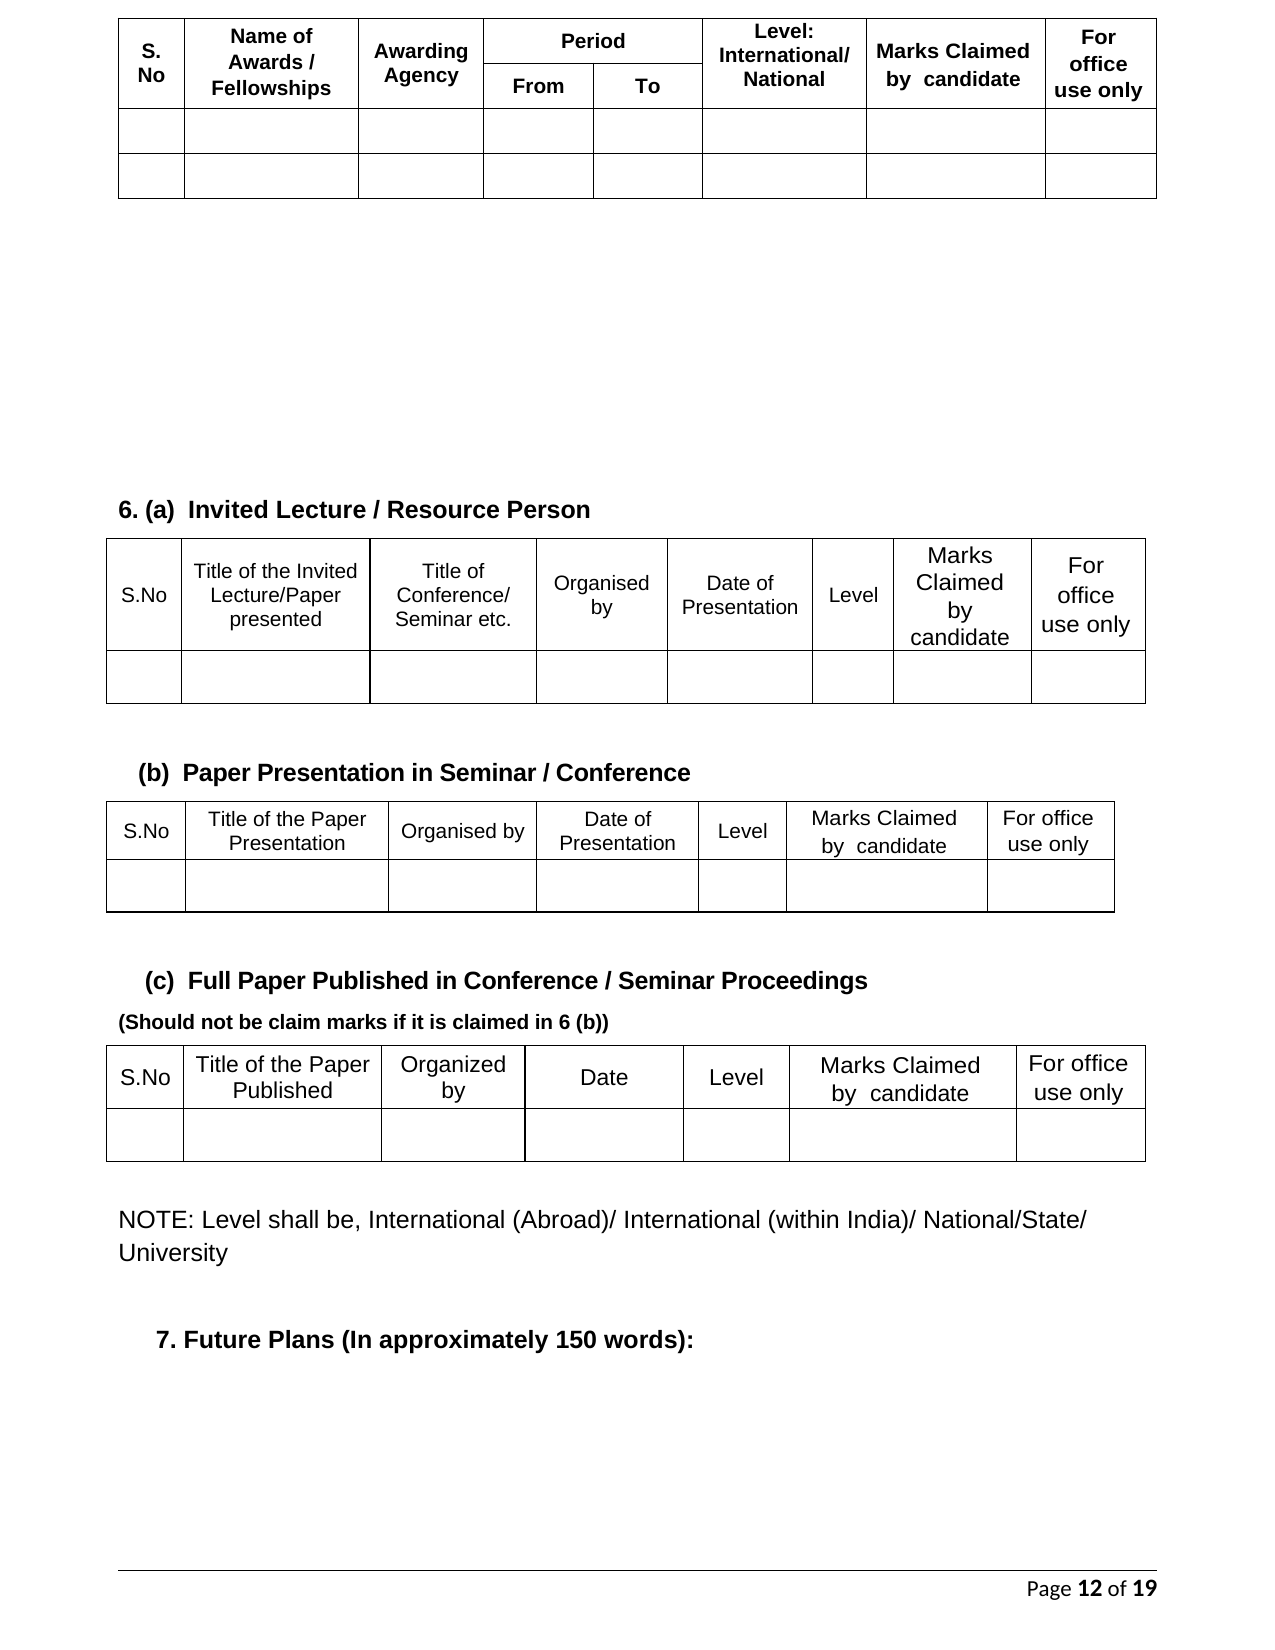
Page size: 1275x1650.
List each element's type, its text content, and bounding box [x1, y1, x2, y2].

table_cell [359, 154, 483, 198]
table_header Level [813, 539, 893, 650]
table_header Date of Presentation [537, 802, 698, 859]
table_header Title of the Paper Published [184, 1046, 381, 1108]
table_cell [787, 860, 987, 911]
table_header Level [699, 802, 786, 859]
text (Should not be claim marks if it is claimed in 6 (b)) [118, 1009, 1157, 1033]
table_header Marks Claimed by candidate [790, 1046, 1016, 1108]
table_cell [699, 860, 786, 911]
table_cell [119, 154, 184, 198]
table_cell [107, 860, 185, 911]
table_cell [703, 109, 866, 153]
table_cell To [594, 64, 702, 108]
table_cell [185, 109, 358, 153]
table_header For office use only [1046, 19, 1156, 108]
list NOTE: Level shall be, International (Abroad)/ International (within India)/ National/State/ University [118, 1205, 1157, 1267]
table_header Level [684, 1046, 789, 1108]
table_cell [484, 154, 593, 198]
table_header Date [526, 1046, 683, 1108]
table_header Title of the Invited Lecture/Paper presented [182, 539, 369, 650]
table_cell [184, 1109, 381, 1161]
table_cell [107, 651, 181, 703]
table_header For office use only [988, 802, 1114, 859]
table_cell [182, 651, 369, 703]
table_header S.No [107, 1046, 183, 1108]
table_cell [537, 860, 698, 911]
table_header For office use only [1017, 1046, 1145, 1108]
table_header Marks Claimed by candidate [787, 802, 987, 859]
table_header For office use only [1032, 539, 1145, 650]
table_cell [894, 651, 1031, 703]
table_header Date of Presentation [668, 539, 812, 650]
table_header Organized by [382, 1046, 524, 1108]
table_cell [867, 109, 1045, 153]
table_header S.No [107, 539, 181, 650]
table_cell [813, 651, 893, 703]
table_cell [389, 860, 536, 911]
table_cell [186, 860, 388, 911]
table_cell [119, 109, 184, 153]
table_cell [382, 1109, 524, 1161]
table_cell [790, 1109, 1016, 1161]
table_cell [185, 154, 358, 198]
table_header Title of Conference/ Seminar etc. [371, 539, 536, 650]
table_cell [484, 109, 593, 153]
table_cell [594, 109, 702, 153]
table_cell [867, 154, 1045, 198]
table_cell [1032, 651, 1145, 703]
table_header Marks Claimed by candidate [867, 19, 1045, 108]
text 7. Future Plans (In approximately 150 words): [156, 1325, 1157, 1354]
table_cell From [484, 64, 593, 108]
table_header Level: International/ National [703, 19, 866, 108]
table_cell [537, 651, 667, 703]
table_header Organised by [537, 539, 667, 650]
table_header Period [484, 19, 702, 63]
table_header Organised by [389, 802, 536, 859]
table_cell [703, 154, 866, 198]
table_header Name of Awards / Fellowships [185, 19, 358, 108]
table_cell [526, 1109, 683, 1161]
table_cell [988, 860, 1114, 911]
table_cell [594, 154, 702, 198]
table_cell [107, 1109, 183, 1161]
table_cell [1046, 109, 1156, 153]
text 6. (a) Invited Lecture / Resource Person [118, 495, 1157, 523]
table_header Marks Claimed by candidate [894, 539, 1031, 650]
table_cell [684, 1109, 789, 1161]
table_cell [359, 109, 483, 153]
table_header Title of the Paper Presentation [186, 802, 388, 859]
table_header S.No [107, 802, 185, 859]
table_cell [668, 651, 812, 703]
table_cell [1017, 1109, 1145, 1161]
text (b) Paper Presentation in Seminar / Conference [118, 758, 1157, 787]
table_header Awarding Agency [359, 19, 483, 108]
table_header S. No [119, 19, 184, 108]
table_cell [1046, 154, 1156, 198]
table_cell [371, 651, 536, 703]
text (c) Full Paper Published in Conference / Seminar Proceedings [118, 966, 1157, 995]
